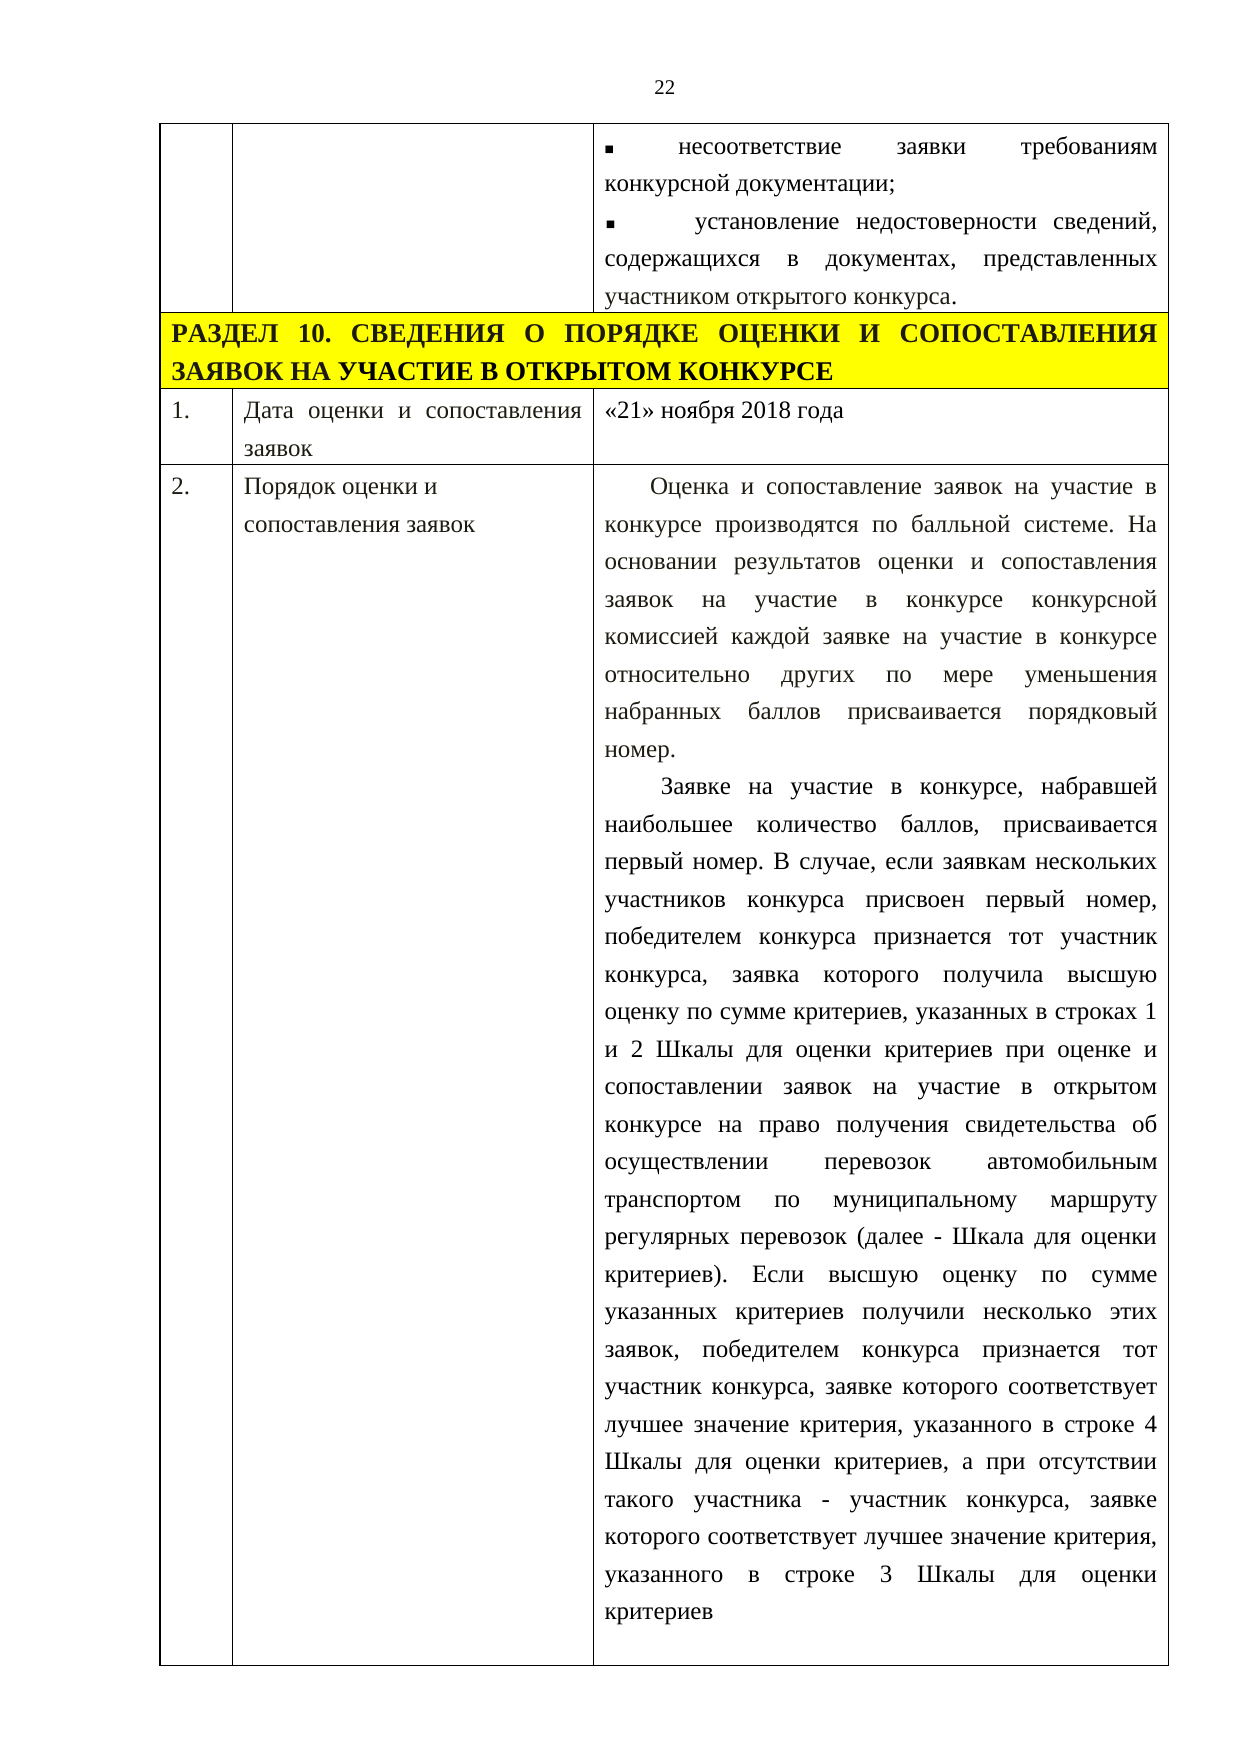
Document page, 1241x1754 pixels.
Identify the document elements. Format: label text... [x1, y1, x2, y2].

table_cell 1. [161, 389, 232, 464]
table_cell 3. [161, 124, 232, 312]
table_cell «21» ноября 2018 года [594, 389, 1168, 464]
table_cell 2. [161, 465, 232, 1665]
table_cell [233, 465, 593, 1665]
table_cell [233, 124, 593, 312]
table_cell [594, 124, 1168, 312]
table_cell РАЗДЕЛ 10. СВЕДЕНИЯ О ПОРЯДКЕ ОЦЕНКИ И СОПОСТАВЛЕНИЯ ЗАЯВОК НА УЧАСТИЕ В ОТКРЫТОМ КОНКУРСЕ [161, 313, 1168, 388]
table_cell Дата оценки и сопоставления заявок [233, 389, 593, 464]
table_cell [594, 465, 1168, 1665]
